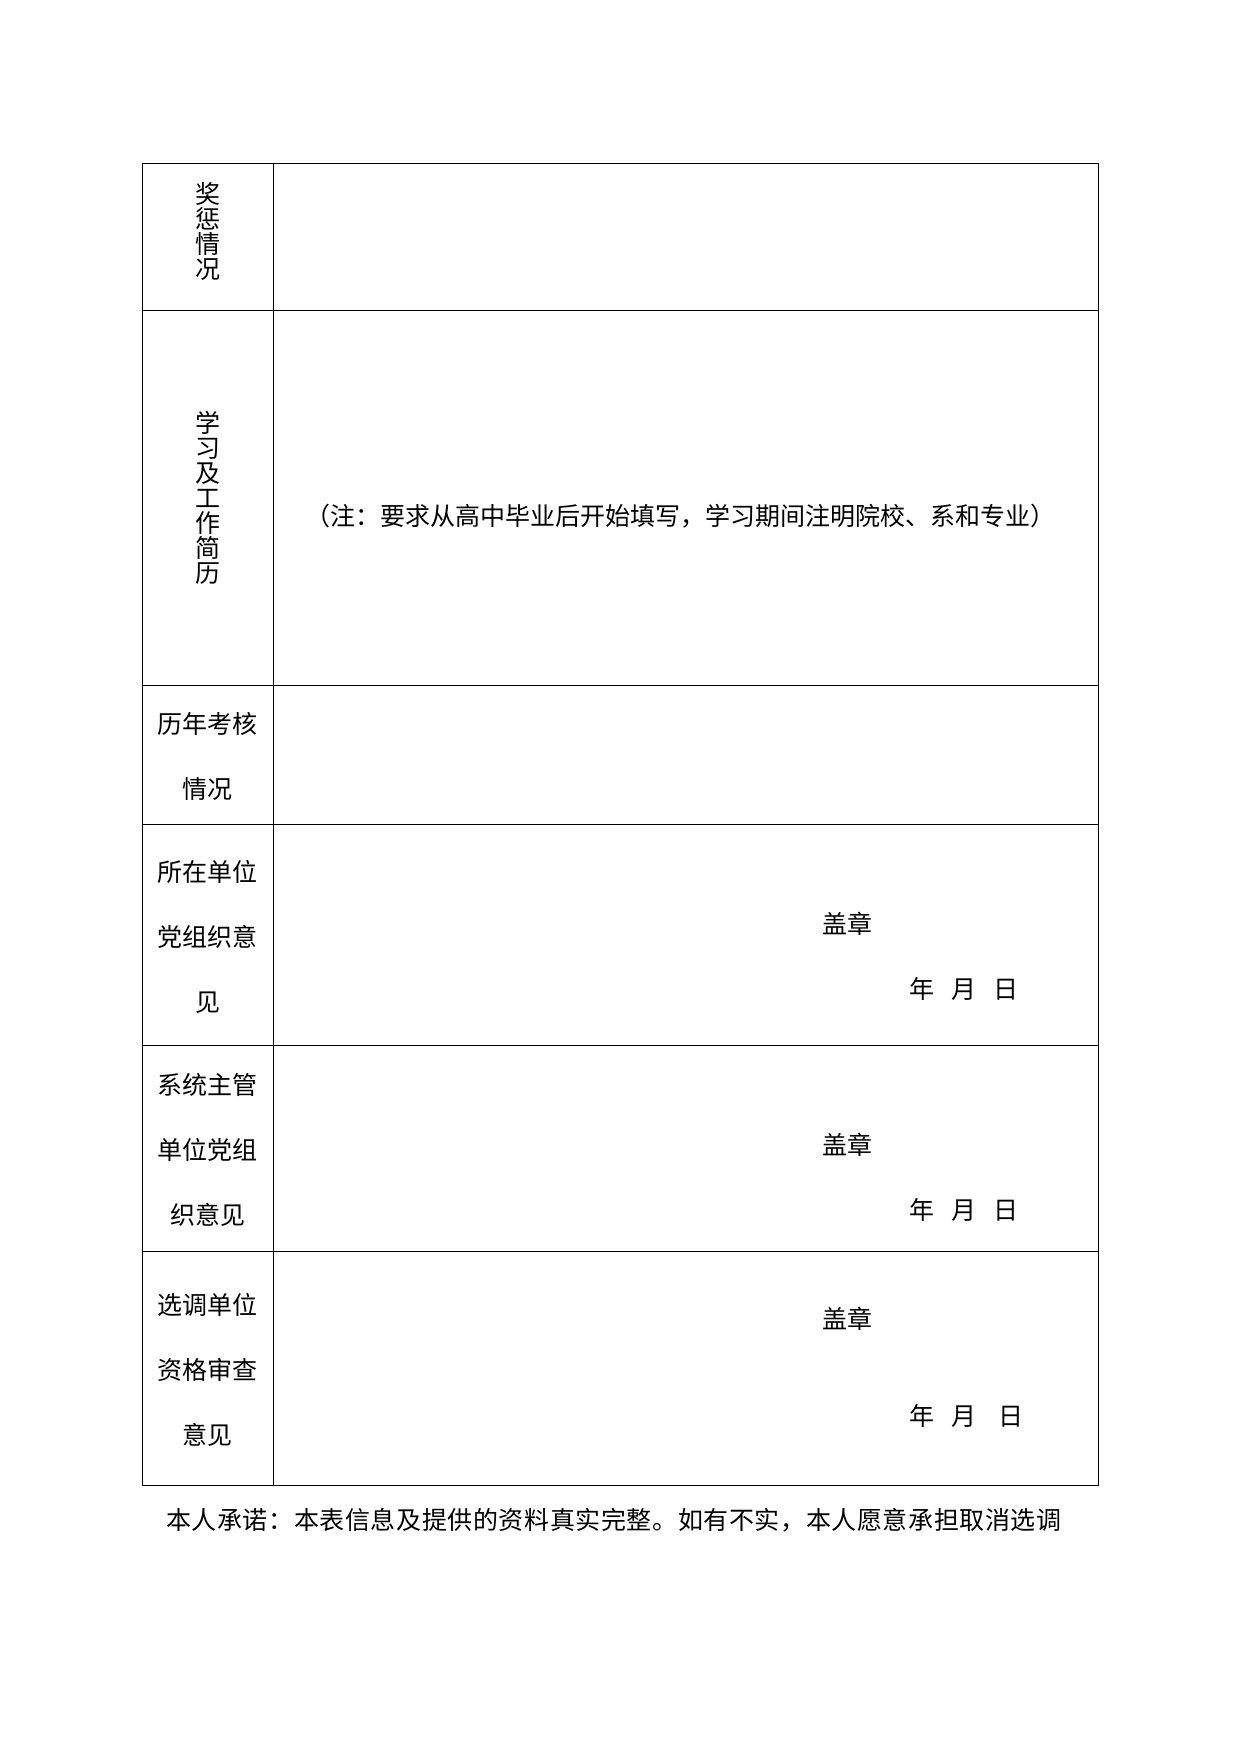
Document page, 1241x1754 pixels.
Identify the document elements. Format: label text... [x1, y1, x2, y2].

table_cell 学习及工作简历 [143, 311, 273, 685]
table_cell [274, 686, 1098, 824]
table_cell [274, 164, 1098, 310]
table_cell （注：要求从高中毕业后开始填写，学习期间注明院校、系和专业） [274, 311, 1098, 685]
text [166, 1486, 1063, 1551]
table_cell 盖章 年 月 日 [274, 1046, 1098, 1251]
table_cell 选调单位资格审查意见 [143, 1252, 273, 1485]
table_cell 历年考核 情况 [143, 686, 273, 824]
table_cell 系统主管单位党组织意见 [143, 1046, 273, 1251]
table_cell 盖章 年 月 日 [274, 1252, 1098, 1485]
table_cell 奖惩情况 [143, 164, 273, 310]
table_cell 所在单位 党组织意见 [143, 825, 273, 1045]
table_cell 盖章 年 月 日 [274, 825, 1098, 1045]
